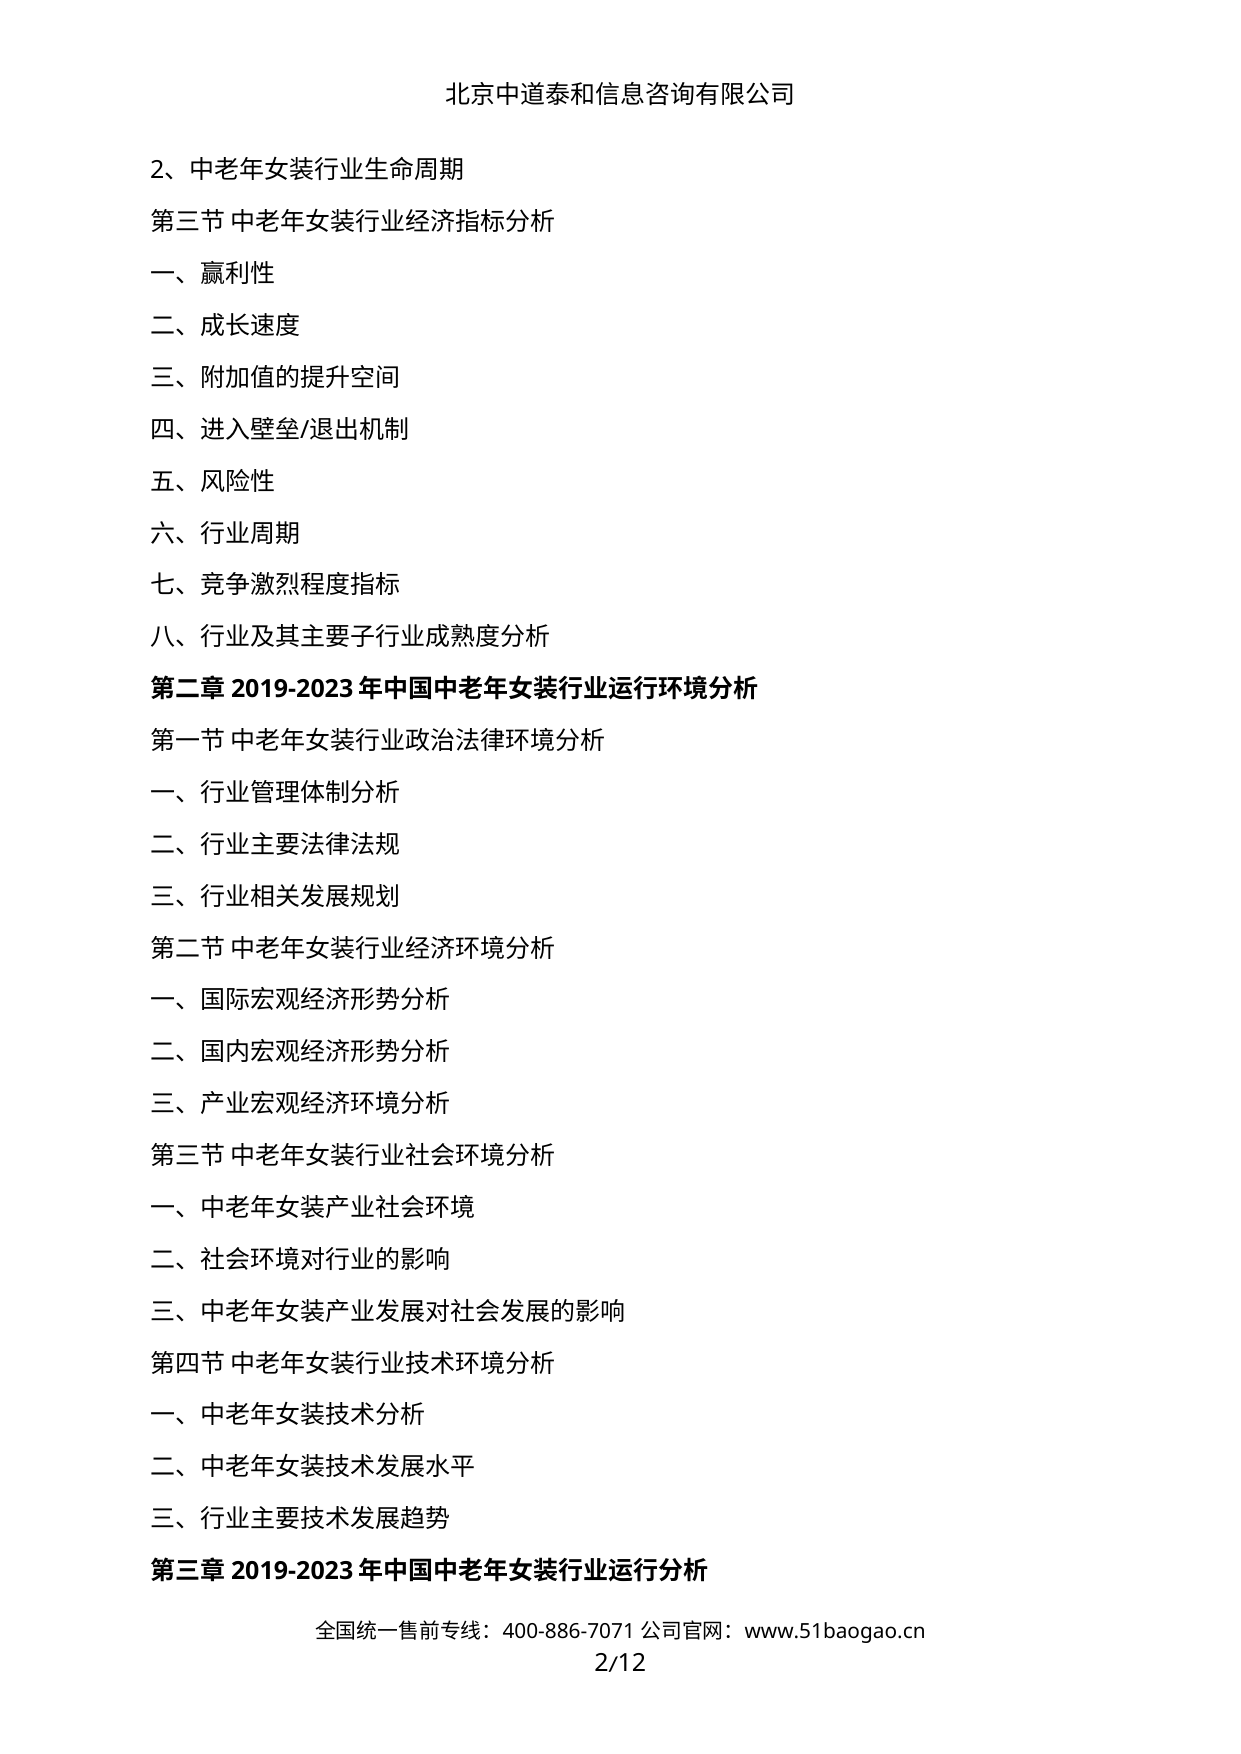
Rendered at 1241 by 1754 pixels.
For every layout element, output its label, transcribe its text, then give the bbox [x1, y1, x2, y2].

text 四、进入壁垒/退出机制 [150, 409, 1090, 446]
text 一、赢利性 [150, 254, 1090, 290]
text 第二节 中老年女装行业经济环境分析 [150, 928, 1090, 964]
text 五、风险性 [150, 461, 1090, 497]
text 三、行业相关发展规划 [150, 876, 1090, 912]
text 七、竞争激烈程度指标 [150, 565, 1090, 601]
text 二、社会环境对行业的影响 [150, 1239, 1090, 1276]
text 2、中老年女装行业生命周期 [150, 150, 1090, 186]
text 三、行业主要技术发展趋势 [150, 1499, 1090, 1535]
text 一、中老年女装产业社会环境 [150, 1187, 1090, 1224]
text 第三节 中老年女装行业经济指标分析 [150, 202, 1090, 238]
text 二、成长速度 [150, 306, 1090, 342]
text 二、行业主要法律法规 [150, 824, 1090, 861]
text 第三节 中老年女装行业社会环境分析 [150, 1136, 1090, 1172]
text 六、行业周期 [150, 513, 1090, 549]
text 二、国内宏观经济形势分析 [150, 1032, 1090, 1068]
text 第二章 2019-2023年中国中老年女装行业运行环境分析 [150, 669, 1090, 705]
text 一、行业管理体制分析 [150, 772, 1090, 809]
text 二、中老年女装技术发展水平 [150, 1447, 1090, 1483]
text 三、中老年女装产业发展对社会发展的影响 [150, 1291, 1090, 1327]
text 一、中老年女装技术分析 [150, 1395, 1090, 1431]
text 三、产业宏观经济环境分析 [150, 1084, 1090, 1120]
text 第一节 中老年女装行业政治法律环境分析 [150, 721, 1090, 757]
text 三、附加值的提升空间 [150, 357, 1090, 394]
text 八、行业及其主要子行业成熟度分析 [150, 617, 1090, 653]
text 第三章 2019-2023年中国中老年女装行业运行分析 [150, 1551, 1090, 1587]
text 第四节 中老年女装行业技术环境分析 [150, 1343, 1090, 1379]
text 一、国际宏观经济形势分析 [150, 980, 1090, 1016]
